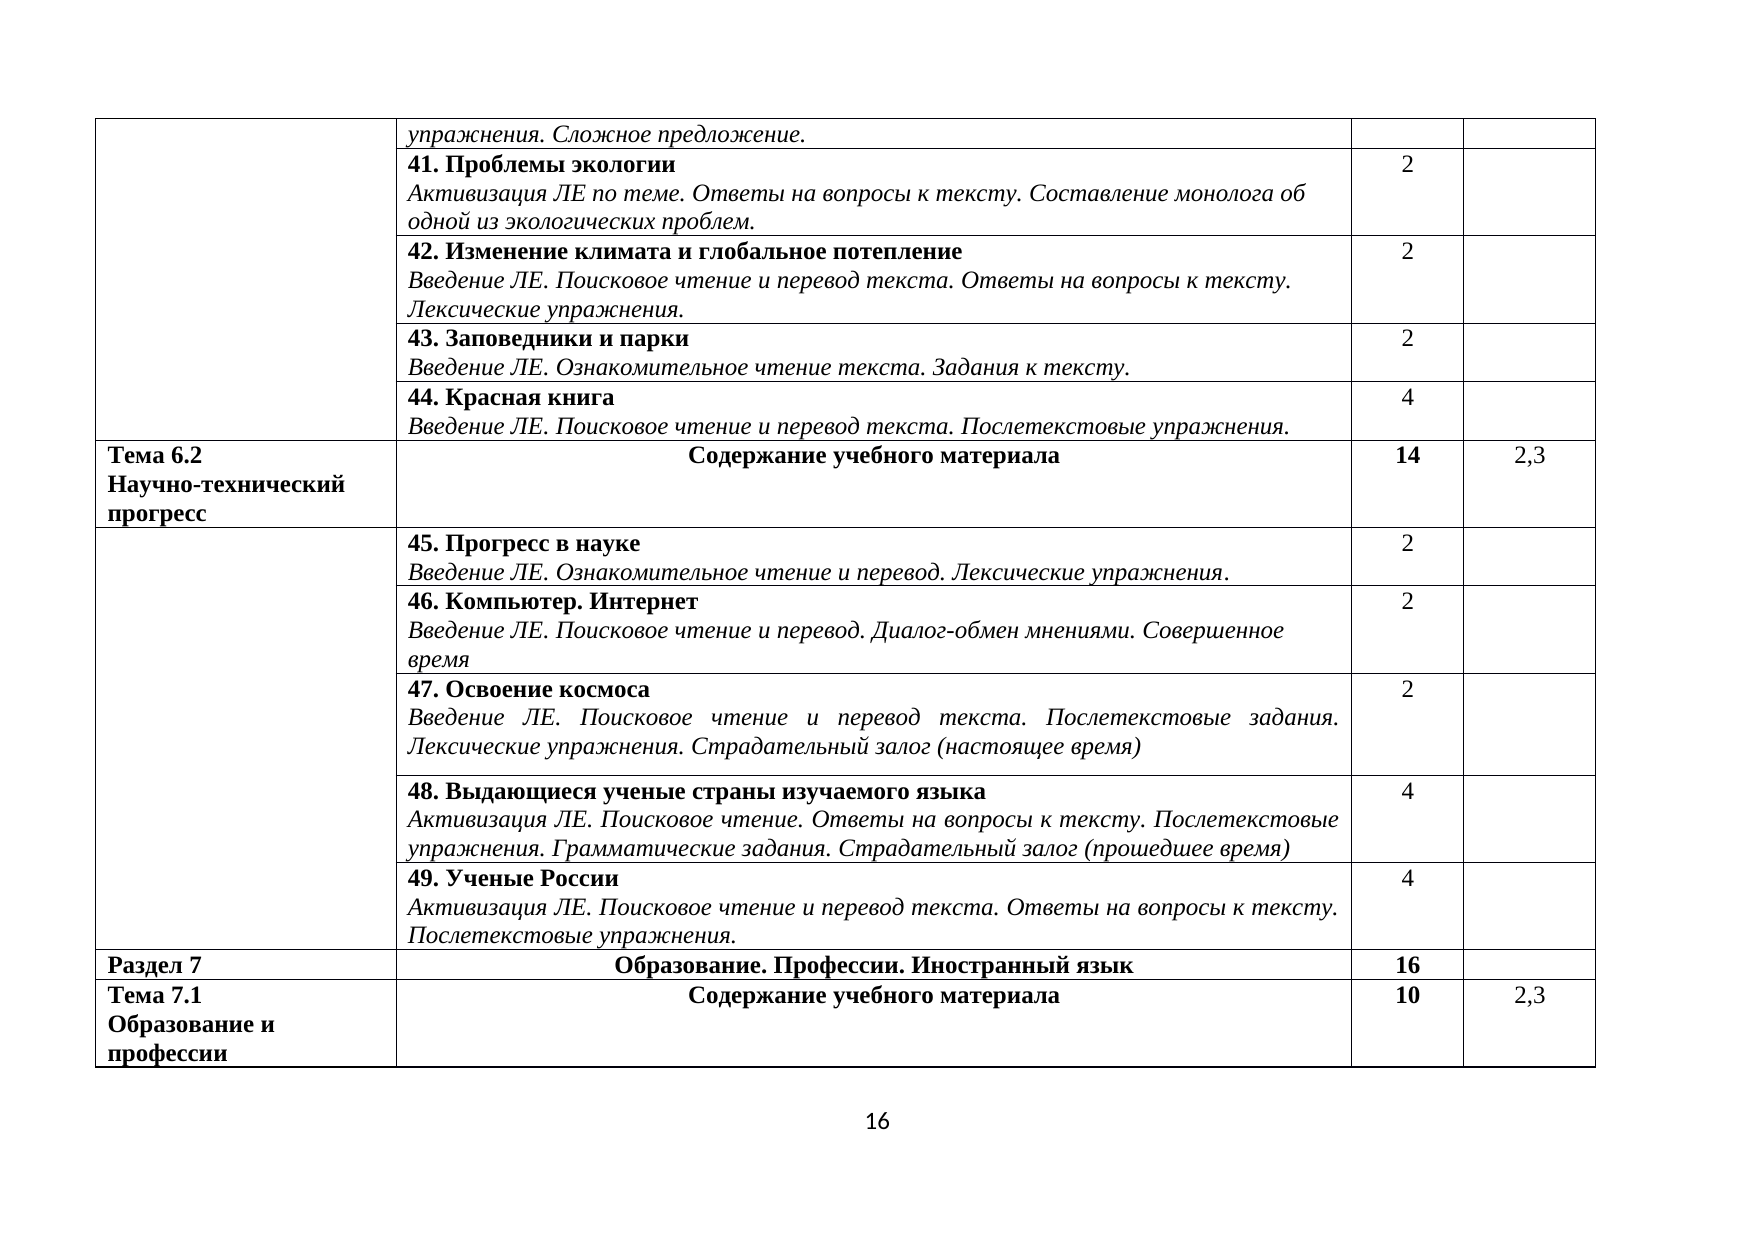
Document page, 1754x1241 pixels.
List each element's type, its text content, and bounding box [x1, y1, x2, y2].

table_cell 48. Выдающиеся ученые страны изучаемого языка Активизация ЛЕ. Поисковое чтение. Ответы на вопросы к тексту. Послетекстовые упражнения. Грамматические задания. Страдательный залог (прошедшее время) [397, 776, 1351, 862]
table_cell [1464, 950, 1595, 979]
table_cell 2 [1352, 674, 1463, 775]
table_cell [96, 119, 396, 439]
table_cell 2 [1352, 324, 1463, 381]
table_cell [1464, 382, 1595, 439]
table_cell 44. Красная книга Введение ЛЕ. Поисковое чтение и перевод текста. Послетекстовые упражнения. [397, 382, 1351, 439]
table_cell [1464, 863, 1595, 949]
table_cell 4 [1352, 382, 1463, 439]
table_cell 10 [1352, 980, 1463, 1066]
table_cell 2 [1352, 149, 1463, 235]
table_cell 2,3 [1464, 980, 1595, 1066]
table_cell [1464, 528, 1595, 585]
table_cell 49. Ученые России Активизация ЛЕ. Поисковое чтение и перевод текста. Ответы на вопросы к тексту. Послетекстовые упражнения. [397, 863, 1351, 949]
table_cell 43. Заповедники и парки Введение ЛЕ. Ознакомительное чтение текста. Задания к тексту. [397, 324, 1351, 381]
table_cell 2,3 [1464, 441, 1595, 527]
table_cell 45. Прогресс в науке Введение ЛЕ. Ознакомительное чтение и перевод. Лексические упражнения. [397, 528, 1351, 585]
table_cell [1464, 119, 1595, 148]
table_cell 4 [1352, 776, 1463, 862]
table_cell 2 [1352, 586, 1463, 673]
table_cell 2 [1352, 236, 1463, 322]
table_cell 42. Изменение климата и глобальное потепление Введение ЛЕ. Поисковое чтение и перевод текста. Ответы на вопросы к тексту. Лексические упражнения. [397, 236, 1351, 322]
table_cell 2 [1352, 119, 1463, 148]
table_cell [1464, 149, 1595, 235]
table_cell [1464, 236, 1595, 322]
table_cell Тема 7.1 Образование и профессии [96, 980, 396, 1066]
table_cell Содержание учебного материала [397, 980, 1351, 1066]
table_cell Содержание учебного материала [397, 441, 1351, 527]
table_cell 14 [1352, 441, 1463, 527]
table_cell 2 [1352, 528, 1463, 585]
table_cell 41. Проблемы экологии Активизация ЛЕ по теме. Ответы на вопросы к тексту. Составление монолога об одной из экологических проблем. [397, 149, 1351, 235]
table_cell 46. Компьютер. Интернет Введение ЛЕ. Поисковое чтение и перевод. Диалог-обмен мнениями. Совершенное время [397, 586, 1351, 673]
table_cell [96, 528, 396, 949]
table_cell Образование. Профессии. Иностранный язык [397, 950, 1351, 979]
table_cell 47. Освоение космоса Введение ЛЕ. Поисковое чтение и перевод текста. Послетекстовые задания. Лексические упражнения. Страдательный залог (настоящее время) [397, 674, 1351, 775]
table_cell [1464, 324, 1595, 381]
table_cell 4 [1352, 863, 1463, 949]
table_cell [1464, 586, 1595, 673]
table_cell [397, 119, 1351, 148]
table_cell 16 [1352, 950, 1463, 979]
table_cell Тема 6.2 Научно-технический прогресс [96, 441, 396, 527]
table_cell [1464, 674, 1595, 775]
table_cell [1464, 776, 1595, 862]
table_cell Раздел 7 [96, 950, 396, 979]
